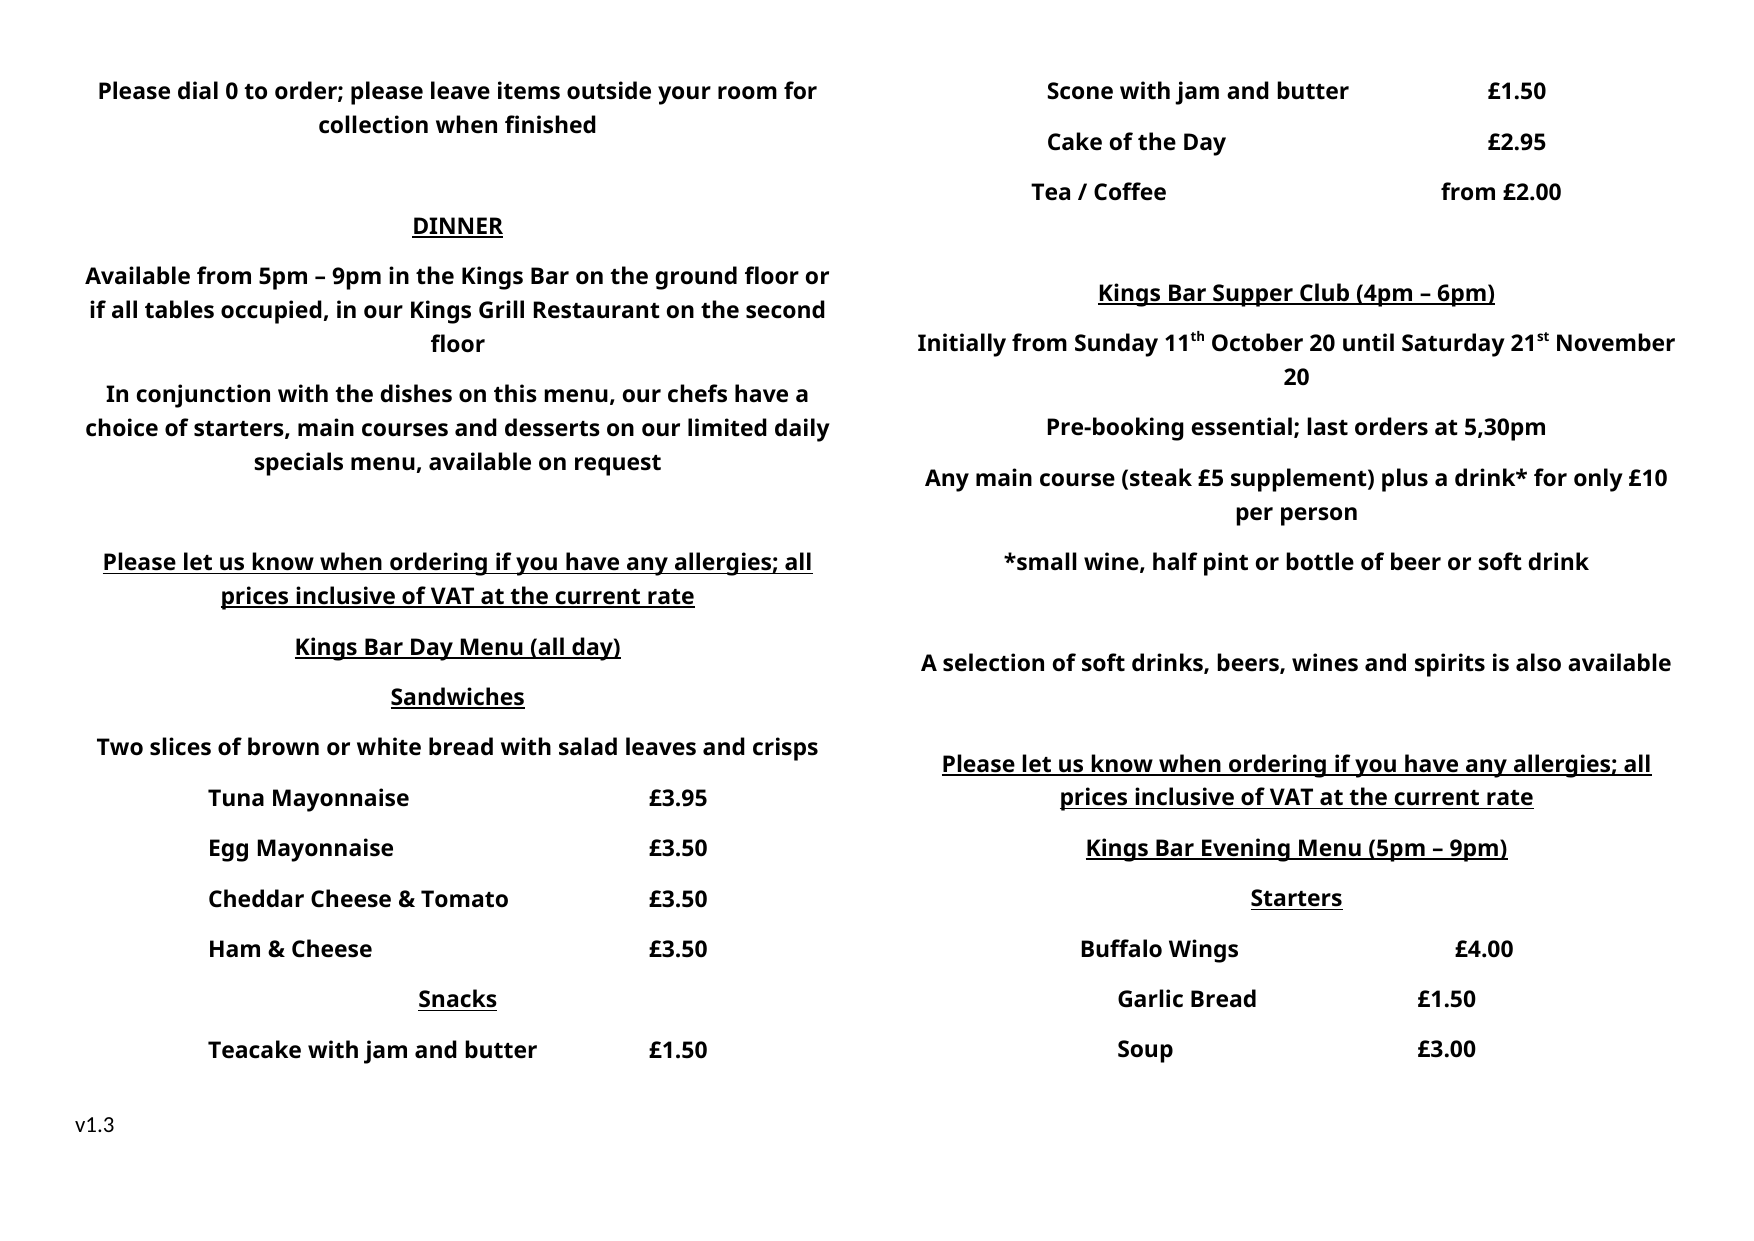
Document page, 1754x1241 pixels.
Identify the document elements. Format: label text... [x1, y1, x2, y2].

text Two slices of brown or white bread with salad leaves and crisps [75, 731, 840, 762]
text Please dial 0 to order; please leave items outside your room for collection when finished [75, 75, 840, 140]
text Please let us know when ordering if you have any allergies; all prices inclusive of VAT at the current rate [75, 546, 840, 611]
text Cake of the Day £2.95 [914, 125, 1679, 157]
text Scone with jam and butter £1.50 [914, 75, 1679, 106]
text Kings Bar Day Menu (all day) [75, 630, 840, 662]
text Kings Bar Evening Menu (5pm – 9pm) [914, 832, 1679, 863]
text Pre-booking essential; last orders at 5,30pm [914, 411, 1679, 442]
text *small wine, half pint or bottle of beer or soft drink [914, 546, 1679, 577]
text Ham & Cheese £3.50 [75, 933, 840, 964]
text Soup £3.00 [914, 1033, 1679, 1064]
text Buffalo Wings £4.00 [914, 932, 1679, 964]
text Please let us know when ordering if you have any allergies; all prices inclusive of VAT at the current rate [914, 747, 1679, 812]
text Snacks [75, 983, 840, 1014]
text Kings Bar Supper Club (4pm – 6pm) [914, 277, 1679, 308]
text Cheddar Cheese & Tomato £3.50 [75, 882, 840, 914]
text Sandwiches [75, 681, 840, 712]
text Teacake with jam and butter £1.50 [75, 1034, 840, 1065]
text A selection of soft drinks, beers, wines and spirits is also available [914, 647, 1679, 678]
text Tea / Coffee from £2.00 [914, 176, 1679, 207]
text Any main course (steak £5 supplement) plus a drink* for only £10 per person [914, 462, 1679, 527]
text Starters [914, 882, 1679, 913]
text DINNER [75, 209, 840, 241]
text In conjunction with the dishes on this menu, our chefs have a choice of starters, main courses and desserts on our limited daily specials menu, available on request [75, 378, 840, 477]
text Garlic Bread £1.50 [914, 983, 1679, 1014]
text Available from 5pm – 9pm in the Kings Bar on the ground floor or if all tables occupied, in our Kings Grill Restaurant on the second floor [75, 260, 840, 359]
text Tuna Mayonnaise £3.95 [75, 782, 840, 813]
text Initially from Sunday 11th October 20 until Saturday 21st November 20 [914, 327, 1679, 392]
text Egg Mayonnaise £3.50 [75, 832, 840, 863]
